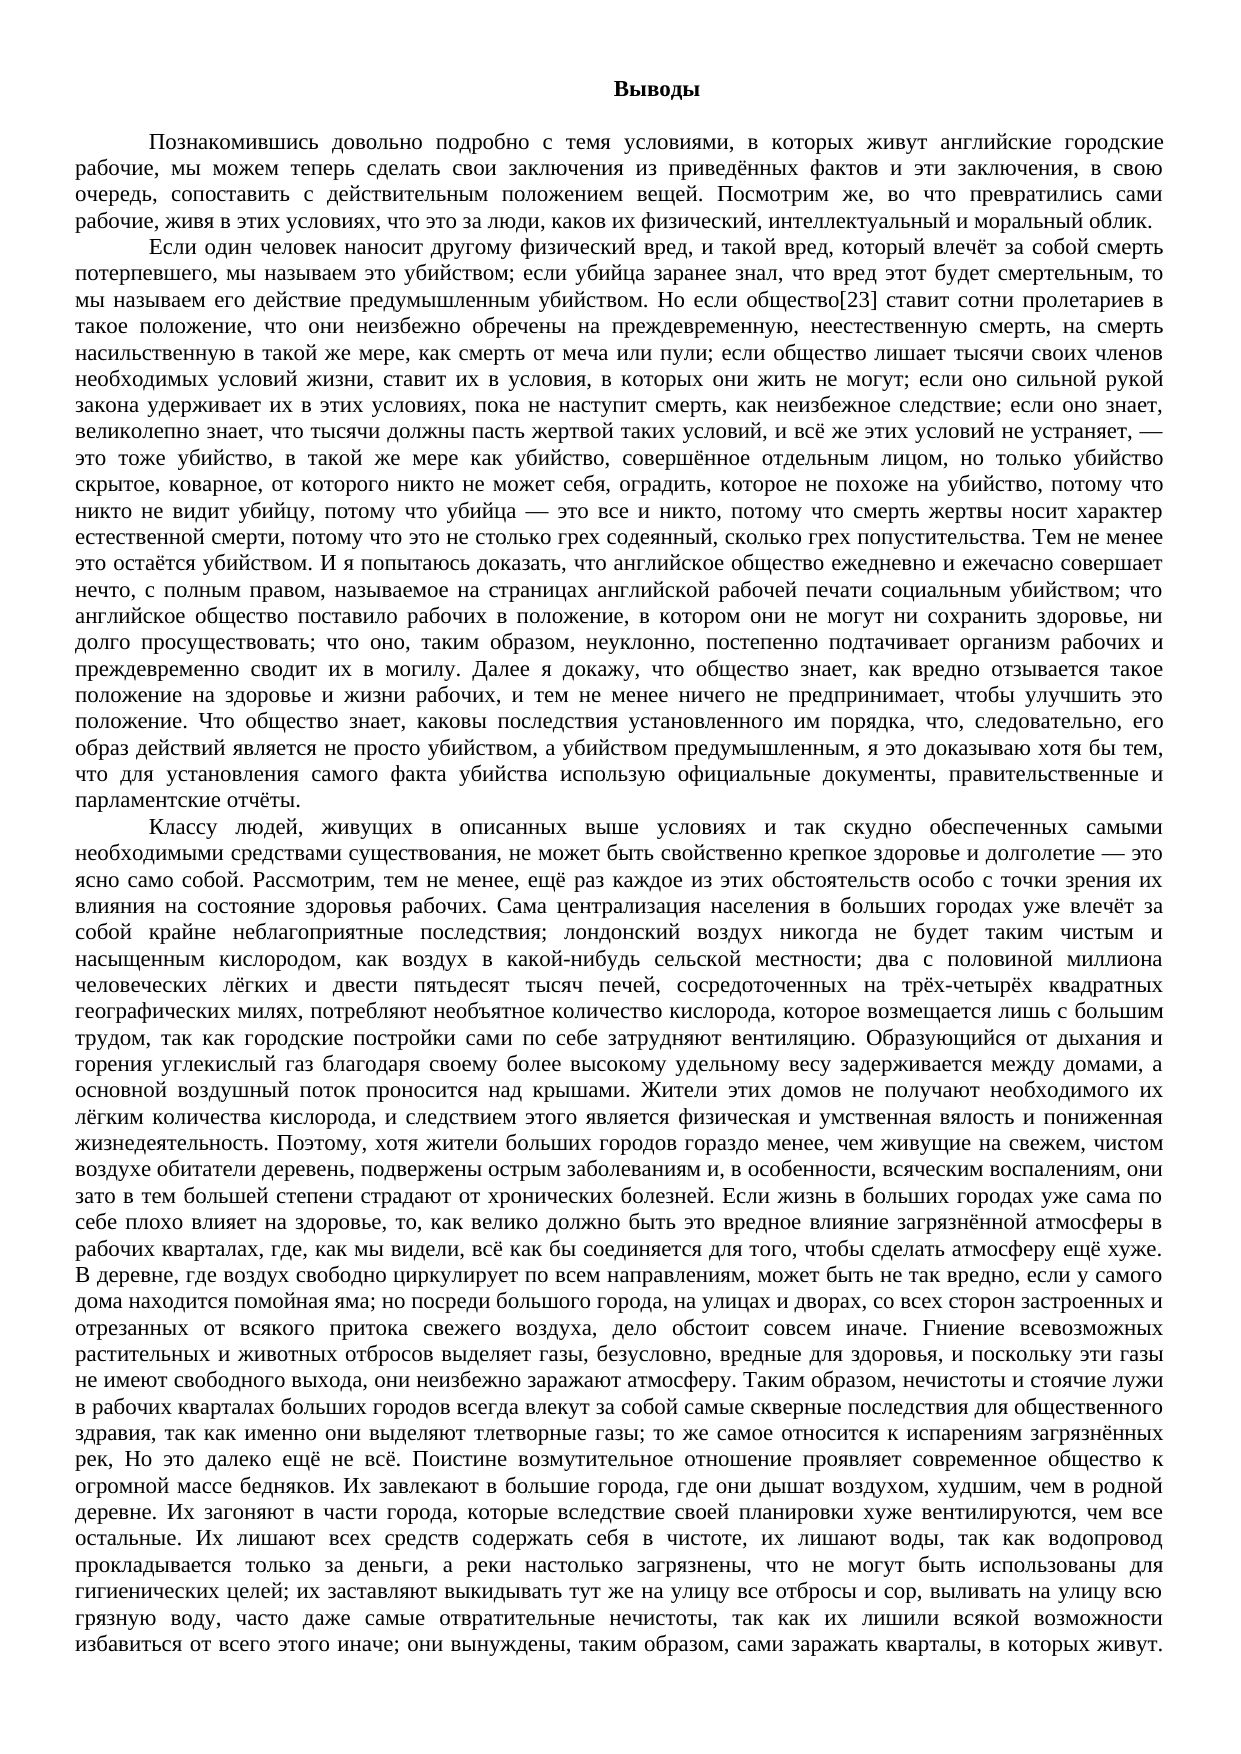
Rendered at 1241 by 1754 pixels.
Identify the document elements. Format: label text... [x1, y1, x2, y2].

text Познакомившись довольно подробно с темя условиями, в которых живут английские городские рабочие, мы можем теперь сделать свои заключения из приведённых фактов и эти заключения, в свою очередь, сопоставить с действительным положением вещей. Посмотрим же, во что превратились сами рабочие, живя в этих условиях, что это за люди, каков их физический, интеллектуальный и моральный облик. [75, 128, 1165, 233]
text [75, 813, 1165, 1656]
text Если один человек наносит другому физический вред, и такой вред, который влечёт за собой смерть потерпевшего, мы называем это убийством; если убийца заранее знал, что вред этот будет смертельным, то мы называем его действие предумышленным убийством. Но если общество[23] ставит сотни пролетариев в такое положение, что они неизбежно обречены на преждевременную, неестественную смерть, на смерть насильственную в такой же мере, как смерть от меча или пули; если общество лишает тысячи своих членов необходимых условий жизни, ставит их в условия, в которых они жить не могут; если оно сильной рукой закона удерживает их в этих условиях, пока не наступит смерть, как неизбежное следствие; если оно знает, великолепно знает, что тысячи должны пасть жертвой таких условий, и всё же этих условий не устраняет, — это тоже убийство, в такой же мере как убийство, совершённое отдельным лицом, но только убийство скрытое, коварное, от которого никто не может себя, оградить, которое не похоже на убийство, потому что никто не видит убийцу, потому что убийца — это все и никто, потому что смерть жертвы носит характер естественной смерти, потому что это не столько грех содеянный, сколько грех попустительства. Тем не менее это остаётся убийством. И я попытаюсь доказать, что английское общество ежедневно и ежечасно совершает нечто, с полным правом, называемое на страницах английской рабочей печати социальным убийством; что английское общество поставило рабочих в положение, в котором они не могут ни сохранить здоровье, ни долго просуществовать; что оно, таким образом, неуклонно, постепенно подтачивает организм рабочих и преждевременно сводит их в могилу. Далее я докажу, что общество знает, как вредно отзывается такое положение на здоровье и жизни рабочих, и тем не менее ничего не предпринимает, чтобы улучшить это положение. Что общество знает, каковы последствия установленного им порядка, что, следовательно, его образ действий является не просто убийством, а убийством предумышленным, я это доказываю хотя бы тем, что для установления самого факта убийства использую официальные документы, правительственные и парламентские отчёты. [75, 233, 1165, 813]
text Выводы [75, 75, 1165, 101]
